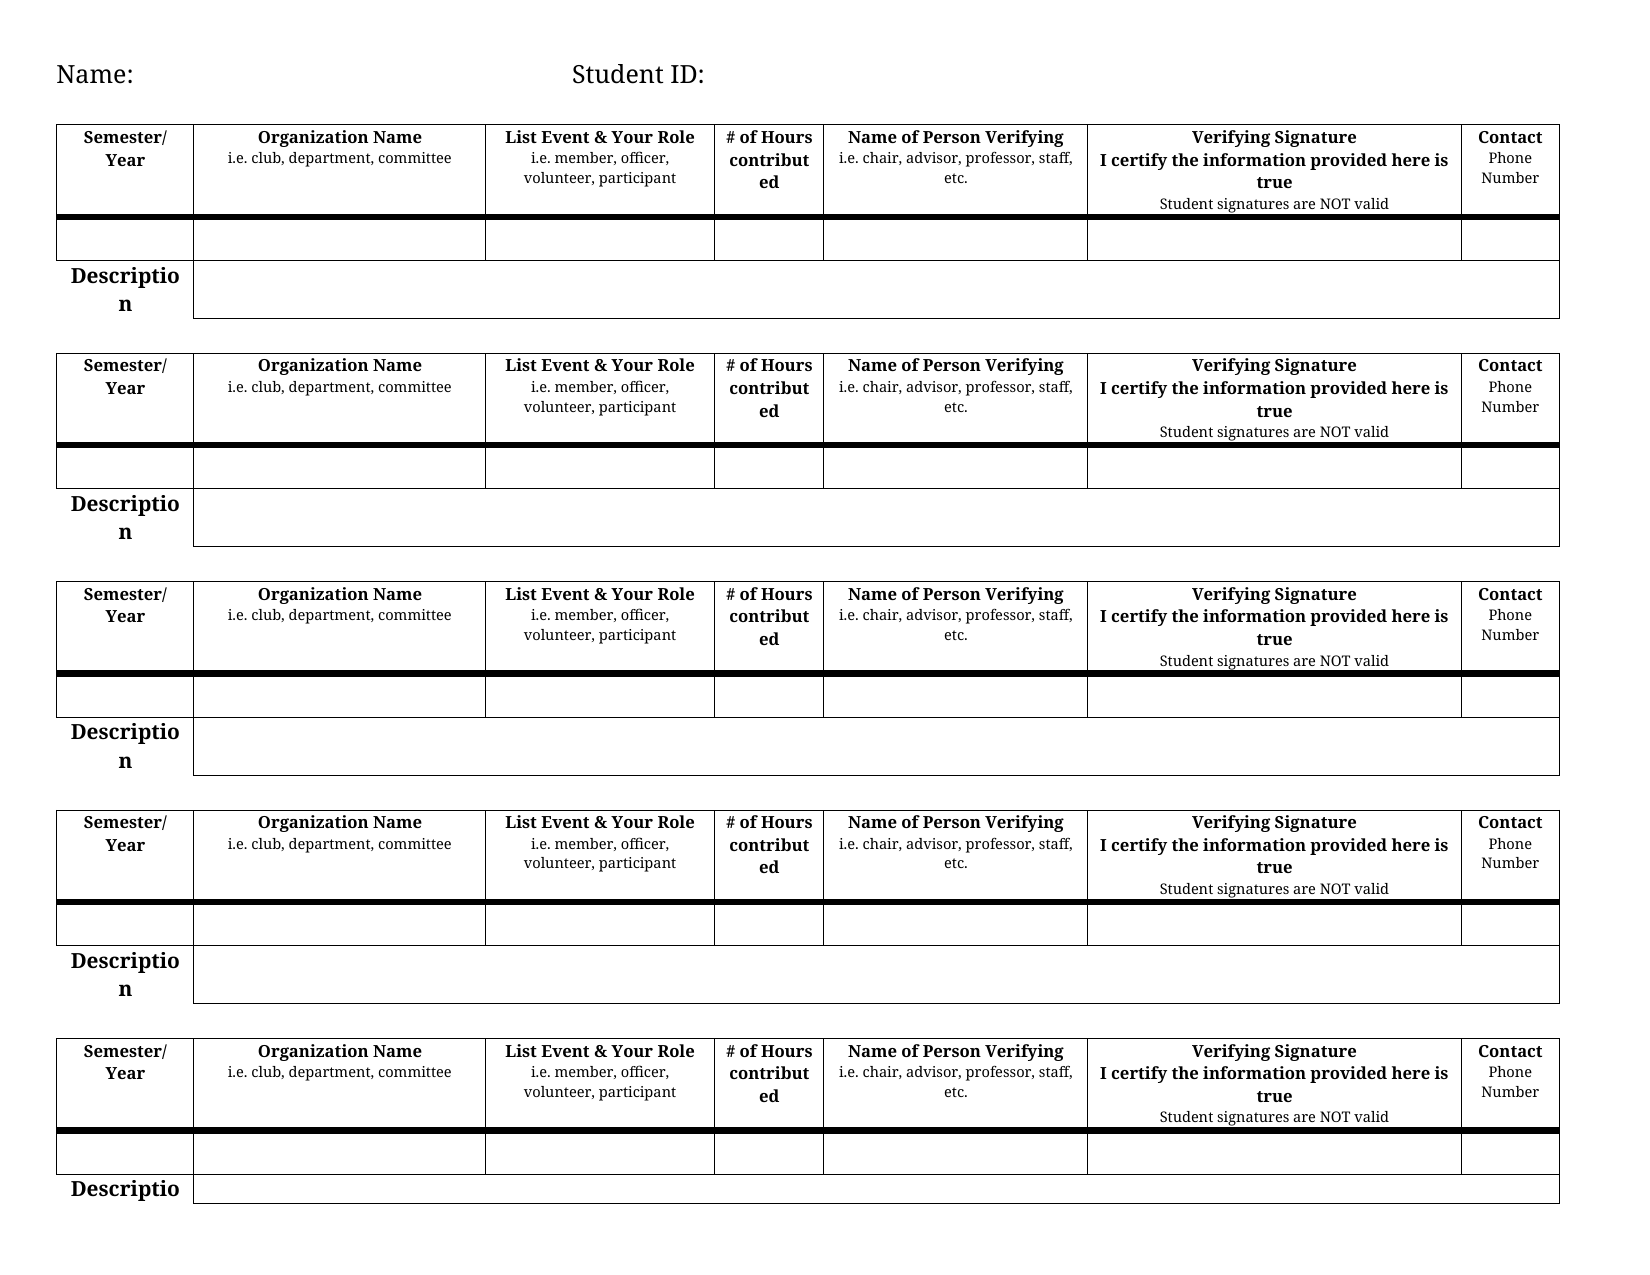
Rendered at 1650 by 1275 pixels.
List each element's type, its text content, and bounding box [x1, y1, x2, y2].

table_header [1088, 1039, 1461, 1127]
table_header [486, 125, 714, 213]
table_cell [824, 1134, 1087, 1173]
table_cell Description [57, 261, 193, 318]
table_cell [1088, 220, 1461, 260]
table_cell [824, 677, 1087, 717]
table_cell [1462, 677, 1559, 717]
table_cell [486, 905, 714, 945]
table_header Semester/Year [57, 811, 193, 899]
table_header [1462, 1039, 1559, 1127]
table_header Contact Phone Number [1462, 582, 1559, 670]
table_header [715, 1039, 823, 1127]
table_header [824, 125, 1087, 213]
table_cell [194, 261, 1559, 318]
table_cell [824, 448, 1087, 488]
table_cell Description [57, 1175, 193, 1203]
table_header Organization Name i.e. club, department, committee [194, 582, 485, 670]
table_cell [1088, 448, 1461, 488]
table_cell [194, 220, 485, 260]
table_cell [1088, 1134, 1461, 1173]
table_cell [486, 448, 714, 488]
table_cell [1462, 1134, 1559, 1173]
table_cell [194, 946, 1559, 1003]
text Name: Student ID: [56, 56, 1556, 90]
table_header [824, 1039, 1087, 1127]
table_cell [715, 905, 823, 945]
table_cell [194, 1134, 485, 1173]
table_header List Event & Your Role i.e. member, officer, volunteer, participant [486, 354, 714, 442]
table_header Name of Person Verifying i.e. chair, advisor, professor, staff, etc. [824, 354, 1087, 442]
table_cell [486, 677, 714, 717]
table_header Verifying Signature I certify the information provided here is true Student signatures are NOT valid [1088, 354, 1461, 442]
table_cell [194, 1175, 1559, 1203]
table_cell [824, 220, 1087, 260]
table_header Organization Name i.e. club, department, committee [194, 354, 485, 442]
table_header Contact Phone Number [1462, 811, 1559, 899]
table_header # of Hours contributed [715, 354, 823, 442]
table_header Semester/Year [57, 582, 193, 670]
table_header Verifying Signature I certify the information provided here is true Student signatures are NOT valid [1088, 582, 1461, 670]
table_cell [57, 448, 193, 488]
table_cell [57, 677, 193, 717]
table_header # of Hours contributed [715, 582, 823, 670]
table_header Name of Person Verifying i.e. chair, advisor, professor, staff, etc. [824, 582, 1087, 670]
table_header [194, 125, 485, 213]
table_header List Event & Your Role i.e. member, officer, volunteer, participant [486, 811, 714, 899]
table_cell [715, 220, 823, 260]
table_cell [1462, 448, 1559, 488]
table_header Verifying Signature I certify the information provided here is true Student signatures are NOT valid [1088, 811, 1461, 899]
table_header # of Hours contributed [715, 125, 823, 213]
table_cell [1462, 220, 1559, 260]
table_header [194, 1039, 485, 1127]
table_cell [194, 448, 485, 488]
table_cell [194, 718, 1559, 774]
table_cell [715, 448, 823, 488]
table_cell [1462, 905, 1559, 945]
table_header Contact Phone Number [1462, 125, 1559, 213]
table_cell [57, 1134, 193, 1173]
table_cell Description [57, 489, 193, 546]
table_cell [57, 220, 193, 260]
table_cell [194, 905, 485, 945]
table_cell Description [57, 718, 193, 774]
table_cell [486, 1134, 714, 1173]
table_cell [194, 489, 1559, 546]
table_header Name of Person Verifying i.e. chair, advisor, professor, staff, etc. [824, 811, 1087, 899]
table_cell [1088, 677, 1461, 717]
table_cell [194, 677, 485, 717]
table_header # of Hours contributed [715, 811, 823, 899]
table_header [1088, 125, 1461, 213]
table_header List Event & Your Role i.e. member, officer, volunteer, participant [486, 582, 714, 670]
table_cell [715, 1134, 823, 1173]
table_cell Description [57, 946, 193, 1003]
table_cell [824, 905, 1087, 945]
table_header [486, 1039, 714, 1127]
table_cell [715, 677, 823, 717]
table_header Organization Name i.e. club, department, committee [194, 811, 485, 899]
table_header Semester/Year [57, 125, 193, 213]
table_header Semester/Year [57, 1039, 193, 1127]
table_cell [1088, 905, 1461, 945]
table_header Contact Phone Number [1462, 354, 1559, 442]
table_header Semester/Year [57, 354, 193, 442]
table_cell [486, 220, 714, 260]
table_cell [57, 905, 193, 945]
